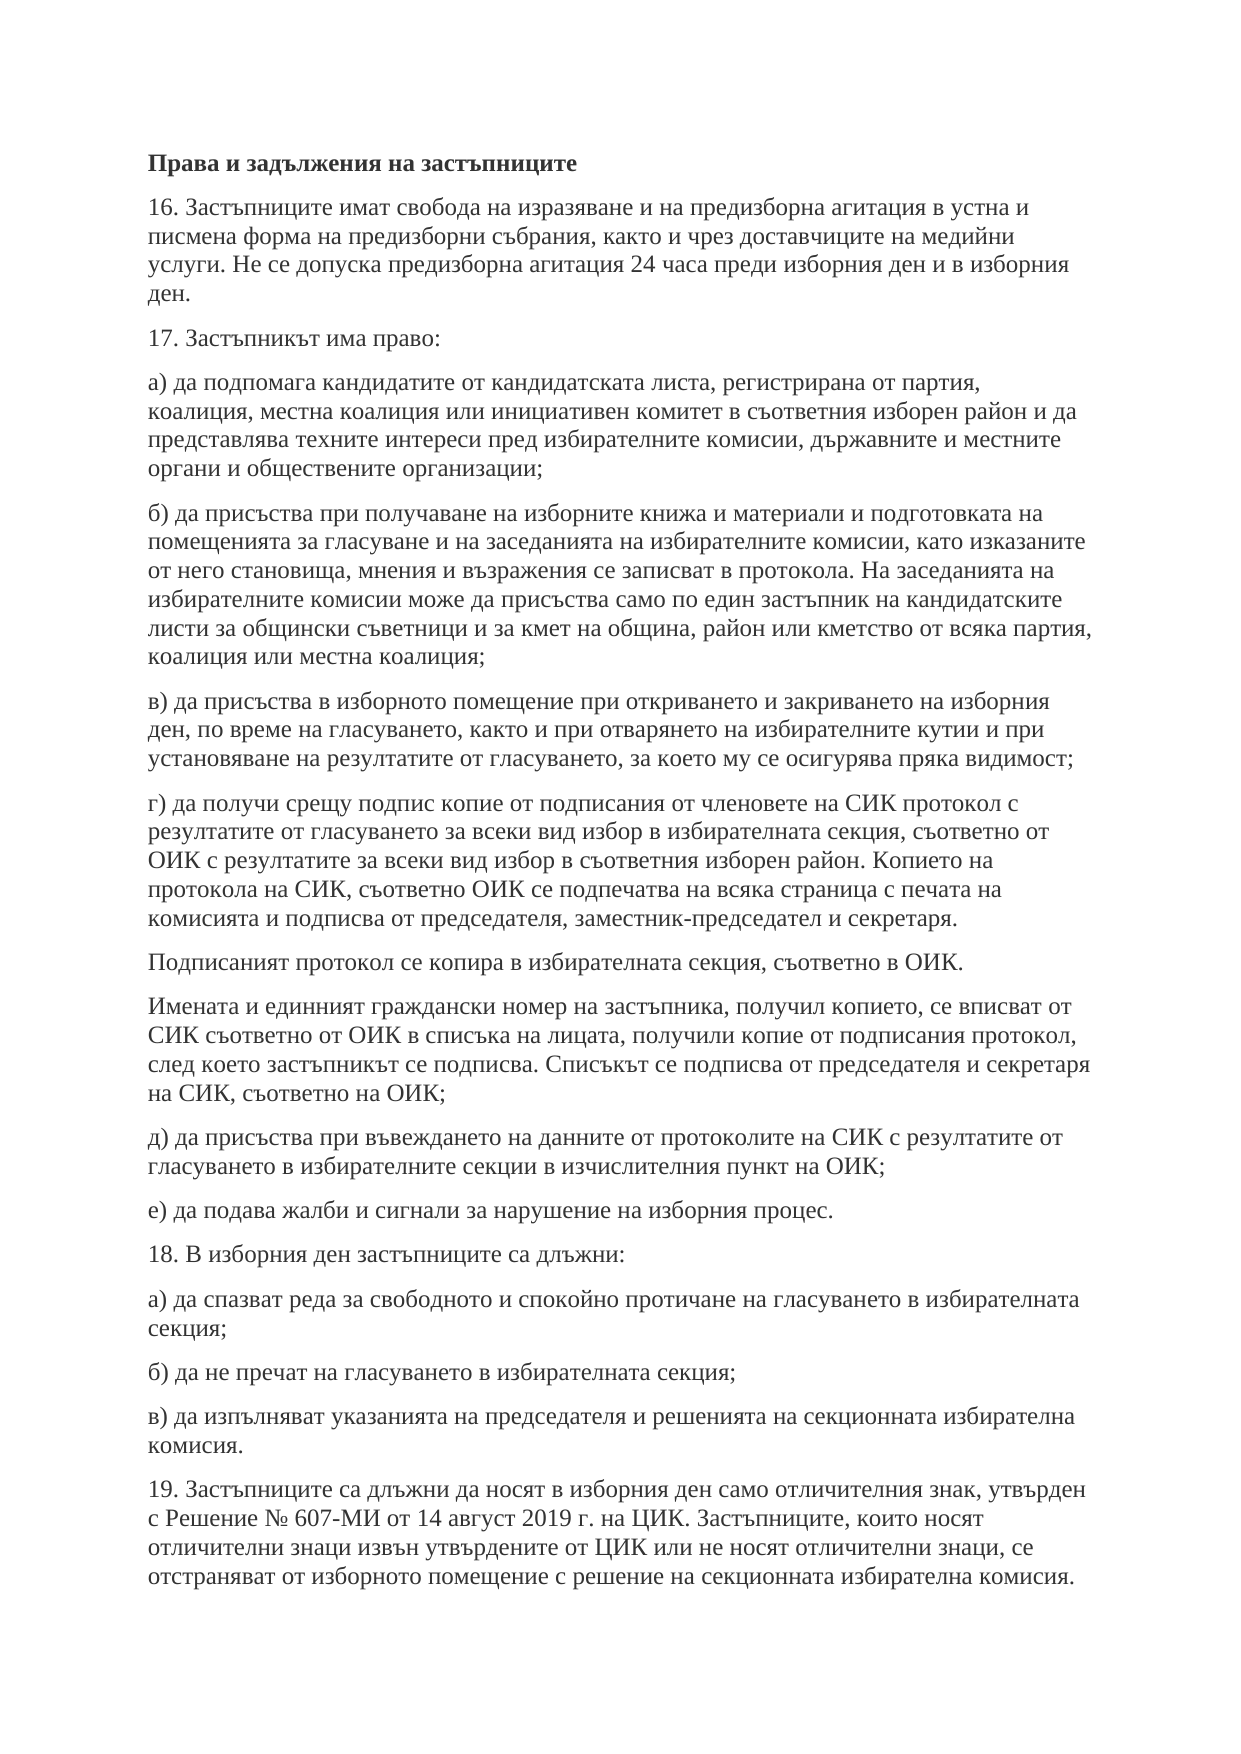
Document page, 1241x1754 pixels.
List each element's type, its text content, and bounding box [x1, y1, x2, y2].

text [148, 1474, 1093, 1589]
text 16. Застъпниците имат свобода на изразяване и на предизборна агитация в устна и писмена форма на предизборни събрания, както и чрез доставчиците на медийни услуги. Не се допуска предизборна агитация 24 часа преди изборния ден и в изборния ден. [148, 192, 1093, 307]
text Имената и единният граждански номер на застъпника, получил копието, се вписват от СИК съответно от ОИК в списъка на лицата, получили копие от подписания протокол, след което застъпникът се подписва. Списъкът се подписва от председателя и секретаря на СИК, съответно на ОИК; [148, 991, 1093, 1106]
text б) да присъства при получаване на изборните книжа и материали и подготовката на помещенията за гласуване и на заседанията на избирателните комисии, като изказаните от него становища, мнения и възражения се записват в протокола. На заседанията на избирателните комисии може да присъства само по един застъпник на кандидатските листи за общински съветници и за кмет на община, район или кметство от всяка партия, коалиция или местна коалиция; [148, 498, 1093, 670]
text Права и задължения на застъпниците [148, 148, 1093, 176]
text в) да присъства в изборното помещение при откриването и закриването на изборния ден, по време на гласуването, както и при отварянето на избирателните кутии и при установяване на резултатите от гласуването, за което му се осигурява пряка видимост; [148, 686, 1093, 772]
text 18. В изборния ден застъпниците са длъжни: [148, 1239, 1093, 1268]
text а) да спазват реда за свободното и спокойно протичане на гласуването в избирателната секция; [148, 1284, 1093, 1341]
text а) да подпомага кандидатите от кандидатската листа, регистрирана от партия, коалиция, местна коалиция или инициативен комитет в съответния изборен район и да представлява техните интереси пред избирателните комисии, държавните и местните органи и обществените организации; [148, 367, 1093, 482]
text г) да получи срещу подпис копие от подписания от членовете на СИК протокол с резултатите от гласуването за всеки вид избор в избирателната секция, съответно от ОИК с резултатите за всеки вид избор в съответния изборен район. Копието на протокола на СИК, съответно ОИК се подпечатва на всяка страница с печата на комисията и подписва от председателя, заместник-председател и секретаря. [148, 788, 1093, 931]
text в) да изпълняват указанията на председателя и решенията на секционната избирателна комисия. [148, 1401, 1093, 1459]
text е) да подава жалби и сигнали за нарушение на изборния процес. [148, 1195, 1093, 1224]
text б) да не пречат на гласуването в избирателната секция; [148, 1357, 1093, 1386]
text Подписаният протокол се копира в избирателната секция, съответно в ОИК. [148, 947, 1093, 976]
text д) да присъства при въвеждането на данните от протоколите на СИК с резултатите от гласуването в избирателните секции в изчислителния пункт на ОИК; [148, 1122, 1093, 1179]
text 17. Застъпникът има право: [148, 323, 1093, 351]
